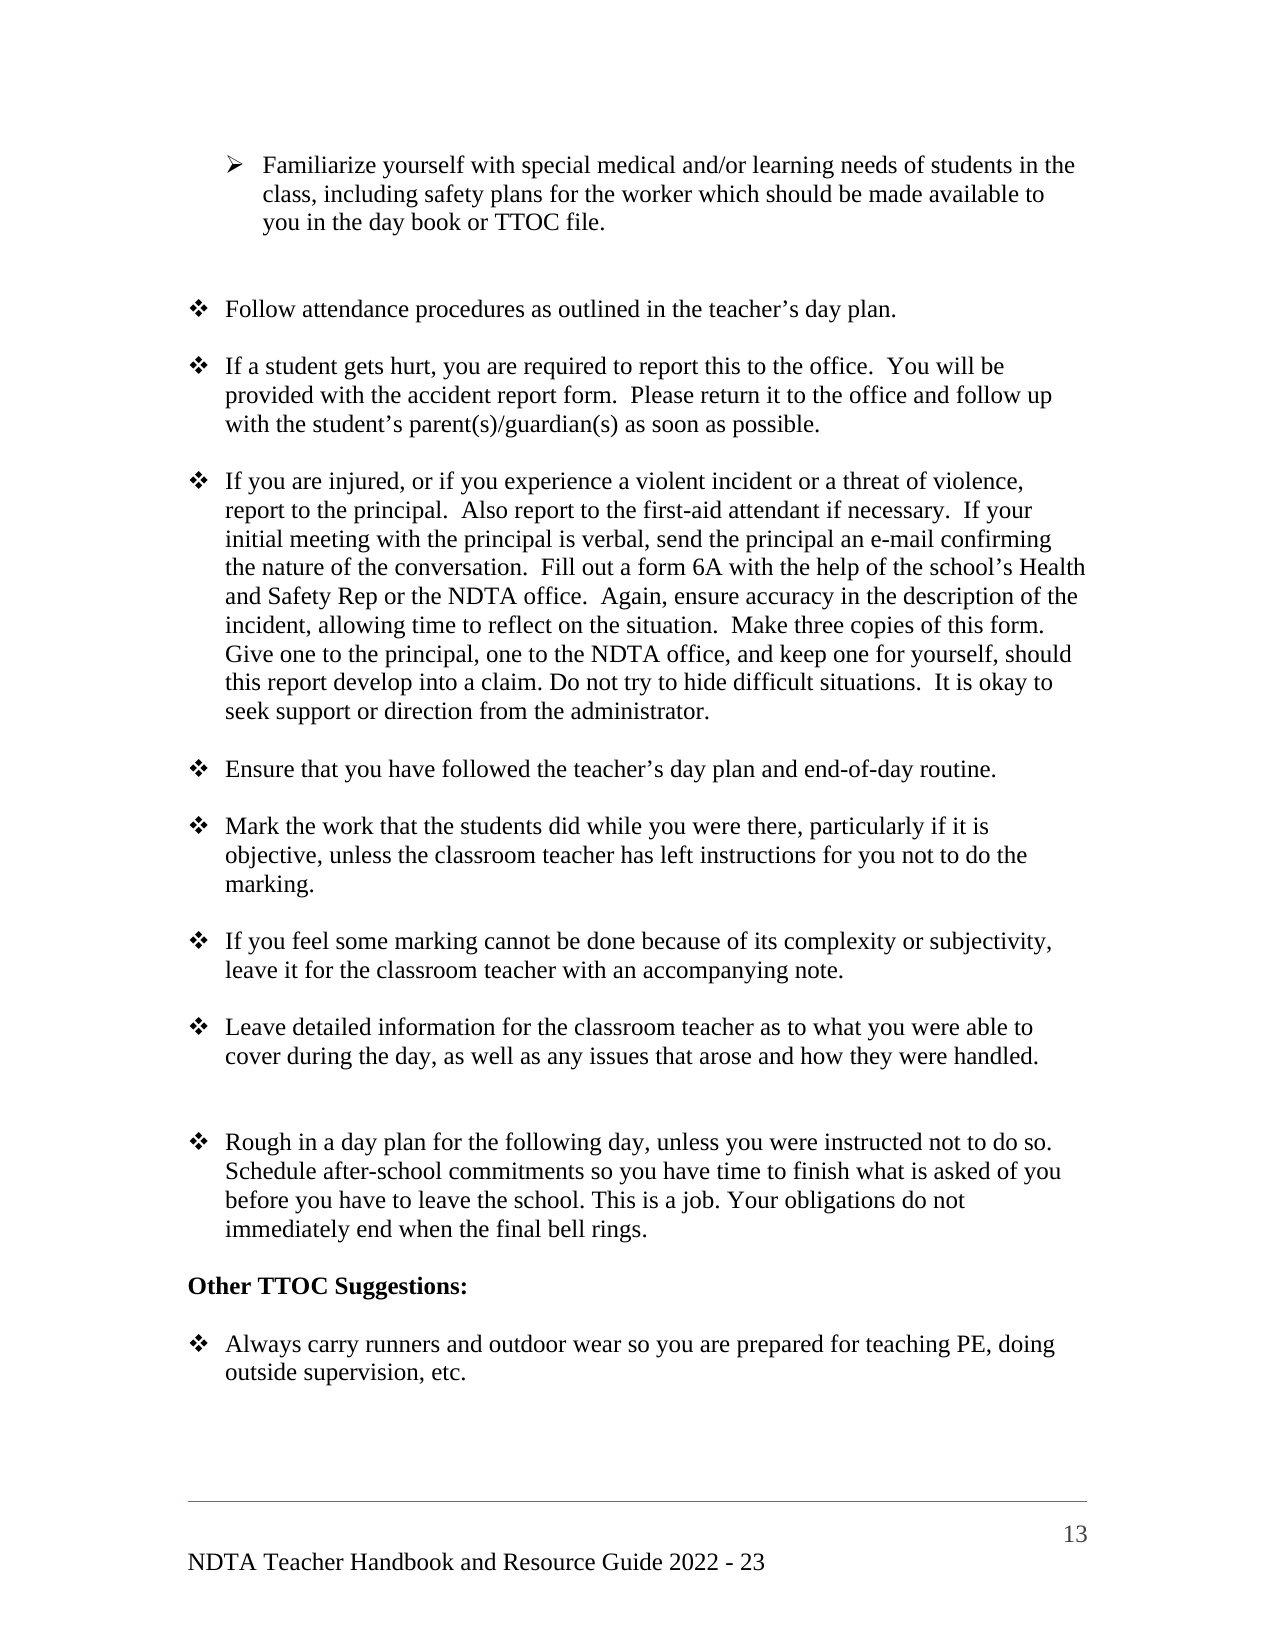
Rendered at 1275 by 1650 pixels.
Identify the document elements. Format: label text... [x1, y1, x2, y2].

text Other TTOC Suggestions: [187, 1271, 1087, 1300]
list Familiarize yourself with special medical and/or learning needs of students in the class, including safety plans for the worker which should be made available to you in the day book or TTOC file. [225, 150, 1087, 236]
list Leave detailed information for the classroom teacher as to what you were able to cover during the day, as well as any issues that arose and how they were handled. [187, 1012, 1087, 1070]
list If you are injured, or if you experience a violent incident or a threat of violence, report to the principal. Also report to the first-aid attendant if necessary. If your initial meeting with the principal is verbal, send the principal an e-mail confirming the nature of the conversation. Fill out a form 6A with the help of the school’s Health and Safety Rep or the NDTA office. Again, ensure accuracy in the description of the incident, allowing time to reflect on the situation. Make three copies of this form. Give one to the principal, one to the NDTA office, and keep one for yourself, should this report develop into a claim. Do not try to hide difficult situations. It is okay to seek support or direction from the administrator. [187, 466, 1087, 725]
list Ensure that you have followed the teacher’s day plan and end-of-day routine. [187, 754, 1087, 782]
list If you feel some marking cannot be done because of its complexity or subjectivity, leave it for the classroom teacher with an accompanying note. [187, 926, 1087, 984]
list Mark the work that the students did while you were there, particularly if it is objective, unless the classroom teacher has left instructions for you not to do the marking. [187, 811, 1087, 897]
list Always carry runners and outdoor wear so you are prepared for teaching PE, doing outside supervision, etc. [187, 1329, 1087, 1386]
list Follow attendance procedures as outlined in the teacher’s day plan. [187, 294, 1087, 322]
list Rough in a day plan for the following day, unless you were instructed not to do so. Schedule after-school commitments so you have time to finish what is asked of you before you have to leave the school. This is a job. Your obligations do not immediately end when the final bell rings. [187, 1127, 1087, 1242]
list If a student gets hurt, you are required to report this to the office. You will be provided with the accident report form. Please return it to the office and follow up with the student’s parent(s)/guardian(s) as soon as possible. [187, 351, 1087, 437]
